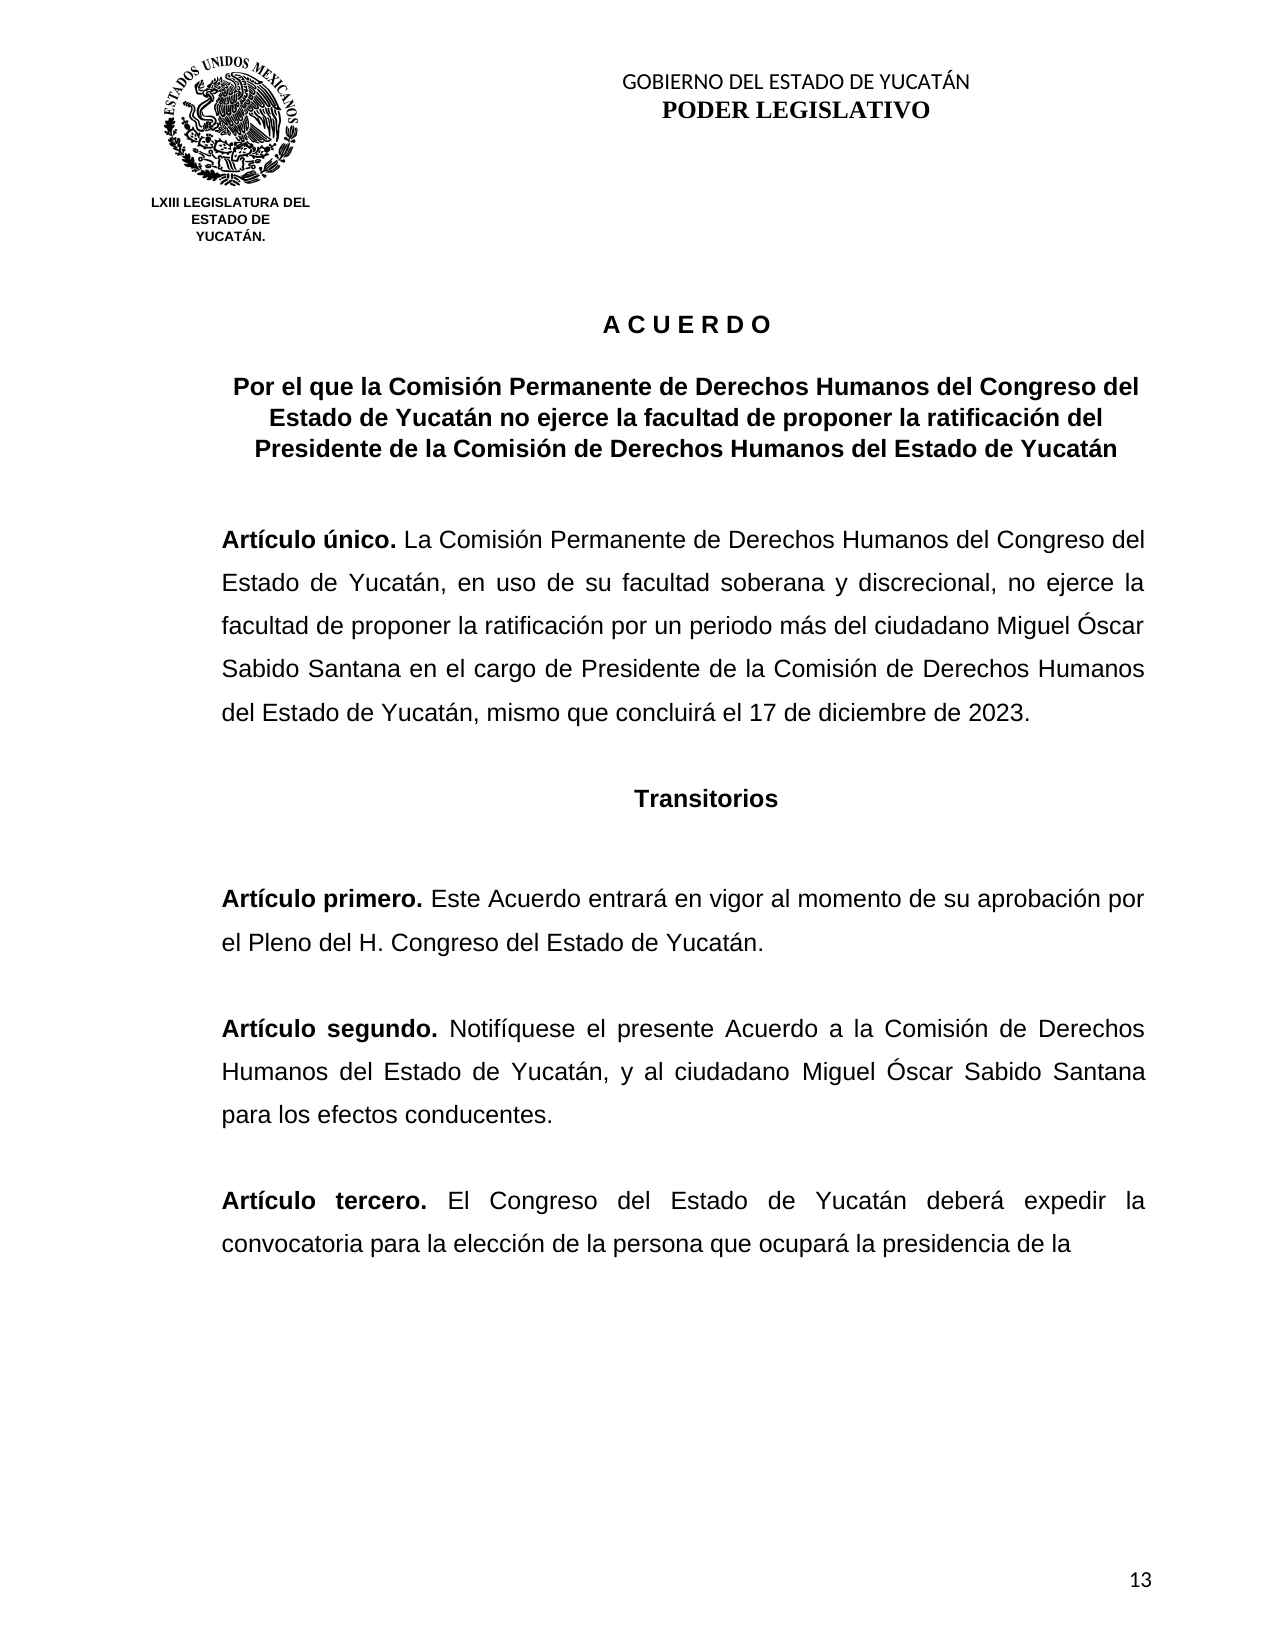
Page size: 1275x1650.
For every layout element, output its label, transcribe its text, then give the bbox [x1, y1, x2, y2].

picture [131, 24, 331, 218]
text Artículo primero. Este Acuerdo entrará en vigor al momento de su aprobación por el Pleno del H. Congreso del Estado de Yucatán. [221, 884, 1146, 956]
text Artículo único. La Comisión Permanente de Derechos Humanos del Congreso del Estado de Yucatán, en uso de su facultad soberana y discrecional, no ejerce la facultad de proponer la ratificación por un periodo más del ciudadano Miguel Óscar Sabido Santana en el cargo de Presidente de la Comisión de Derechos Humanos del Estado de Yucatán, mismo que concluirá el 17 de diciembre de 2023. [221, 525, 1146, 726]
text Artículo tercero. El Congreso del Estado de Yucatán deberá expedir la convocatoria para la elección de la persona que ocupará la presidencia de la [221, 1186, 1146, 1258]
text Transitorios [221, 784, 1146, 813]
text Por el que la Comisión Permanente de Derechos Humanos del Congreso del Estado de Yucatán no ejerce la facultad de proponer la ratificación del Presidente de la Comisión de Derechos Humanos del Estado de Yucatán [221, 372, 1152, 463]
text A C U E R D O [221, 310, 1152, 339]
text Artículo segundo. Notifíquese el presente Acuerdo a la Comisión de Derechos Humanos del Estado de Yucatán, y al ciudadano Miguel Óscar Sabido Santana para los efectos conducentes. [221, 1014, 1146, 1129]
